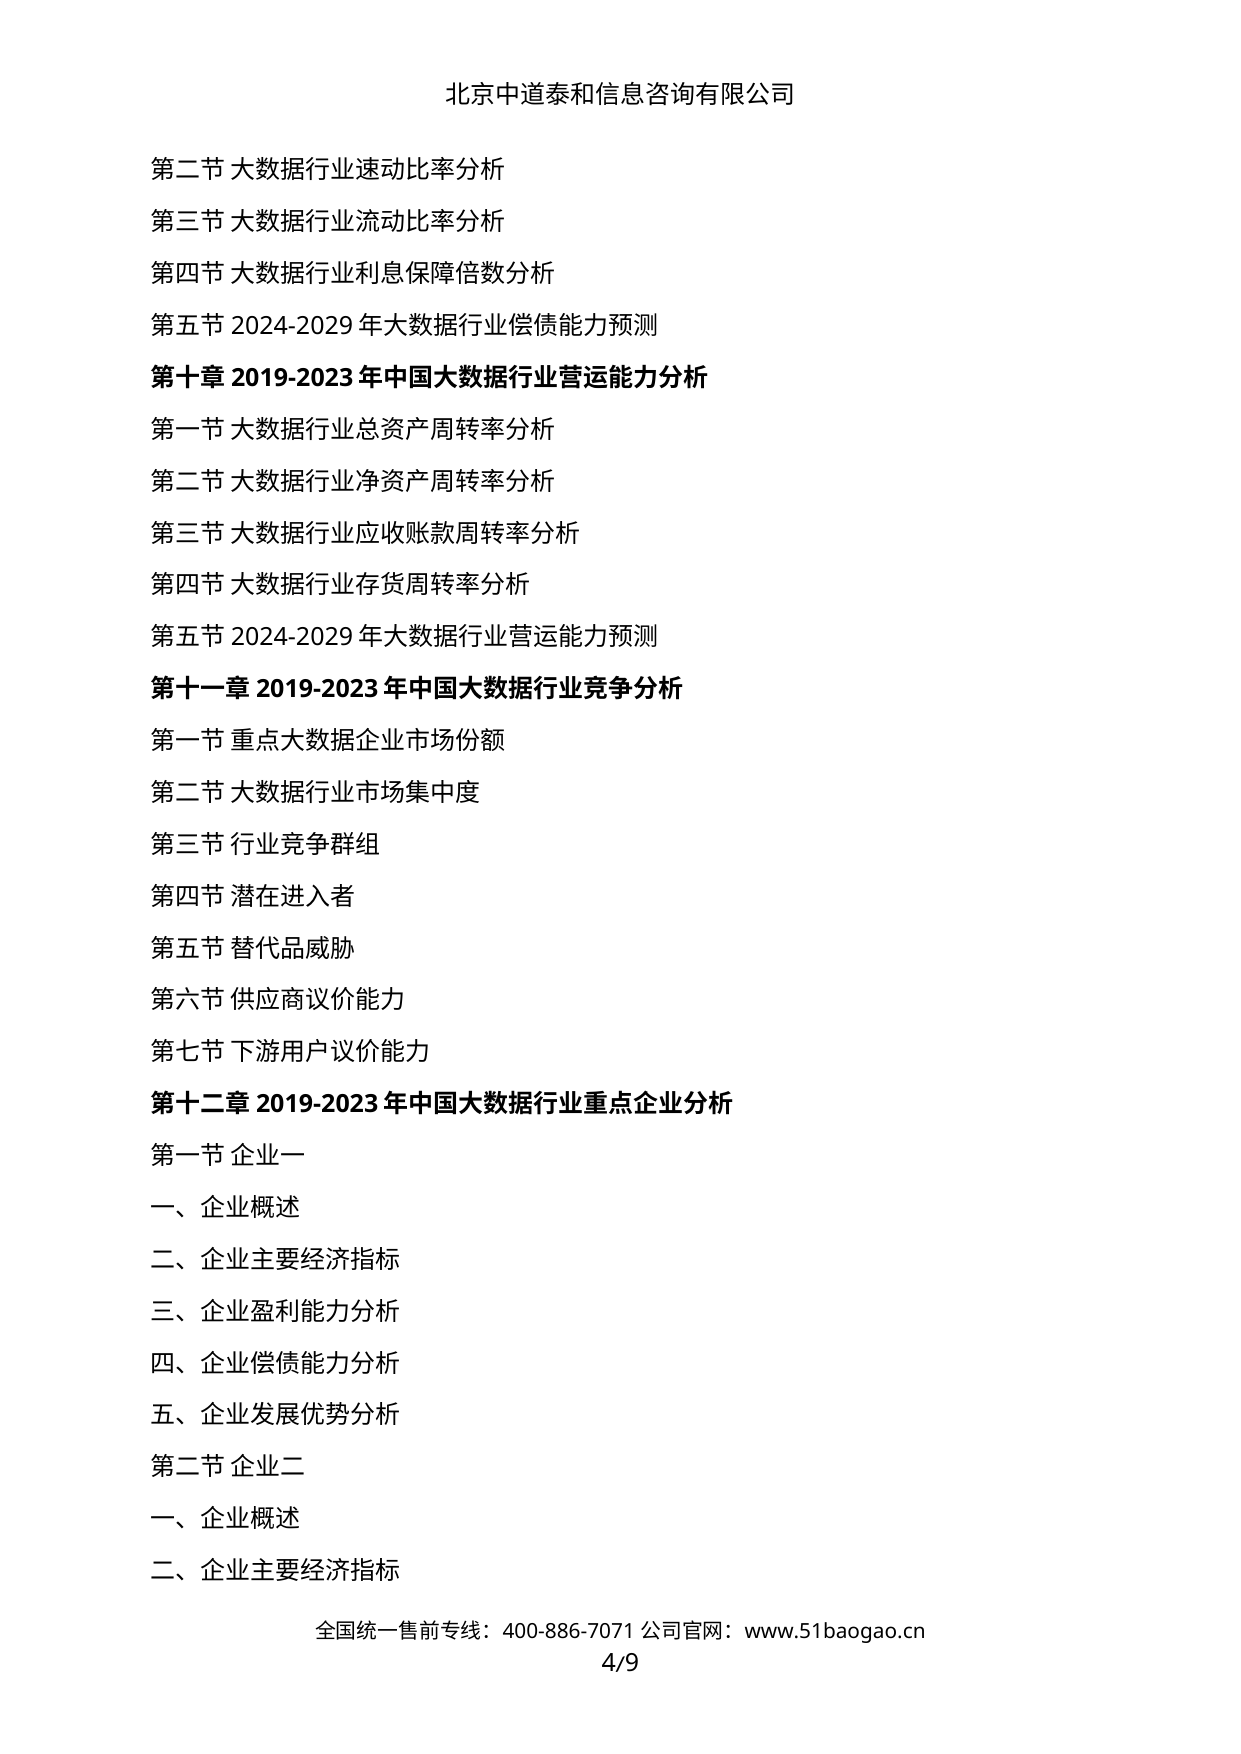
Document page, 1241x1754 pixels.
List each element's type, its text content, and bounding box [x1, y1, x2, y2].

text 第一节 重点大数据企业市场份额 [150, 721, 1090, 757]
text 二、企业主要经济指标 [150, 1551, 1090, 1587]
text 第十二章 2019-2023年中国大数据行业重点企业分析 [150, 1084, 1090, 1120]
text 第二节 企业二 [150, 1447, 1090, 1483]
text 第五节 替代品威胁 [150, 928, 1090, 964]
text 第六节 供应商议价能力 [150, 980, 1090, 1016]
text 第四节 大数据行业利息保障倍数分析 [150, 254, 1090, 290]
text 第四节 潜在进入者 [150, 876, 1090, 912]
text 第三节 大数据行业流动比率分析 [150, 202, 1090, 238]
text 第一节 企业一 [150, 1136, 1090, 1172]
text 第十章 2019-2023年中国大数据行业营运能力分析 [150, 357, 1090, 394]
text 第二节 大数据行业净资产周转率分析 [150, 461, 1090, 497]
text 第三节 大数据行业应收账款周转率分析 [150, 513, 1090, 549]
text 四、企业偿债能力分析 [150, 1343, 1090, 1379]
text 第五节 2024-2029年大数据行业营运能力预测 [150, 617, 1090, 653]
text 第五节 2024-2029年大数据行业偿债能力预测 [150, 306, 1090, 342]
text 第四节 大数据行业存货周转率分析 [150, 565, 1090, 601]
text 第一节 大数据行业总资产周转率分析 [150, 409, 1090, 446]
text 第七节 下游用户议价能力 [150, 1032, 1090, 1068]
text 一、企业概述 [150, 1499, 1090, 1535]
text 第十一章 2019-2023年中国大数据行业竞争分析 [150, 669, 1090, 705]
text 五、企业发展优势分析 [150, 1395, 1090, 1431]
text 第二节 大数据行业市场集中度 [150, 772, 1090, 809]
text 第三节 行业竞争群组 [150, 824, 1090, 861]
text 三、企业盈利能力分析 [150, 1291, 1090, 1327]
text 二、企业主要经济指标 [150, 1239, 1090, 1276]
text 一、企业概述 [150, 1187, 1090, 1224]
text 第二节 大数据行业速动比率分析 [150, 150, 1090, 186]
